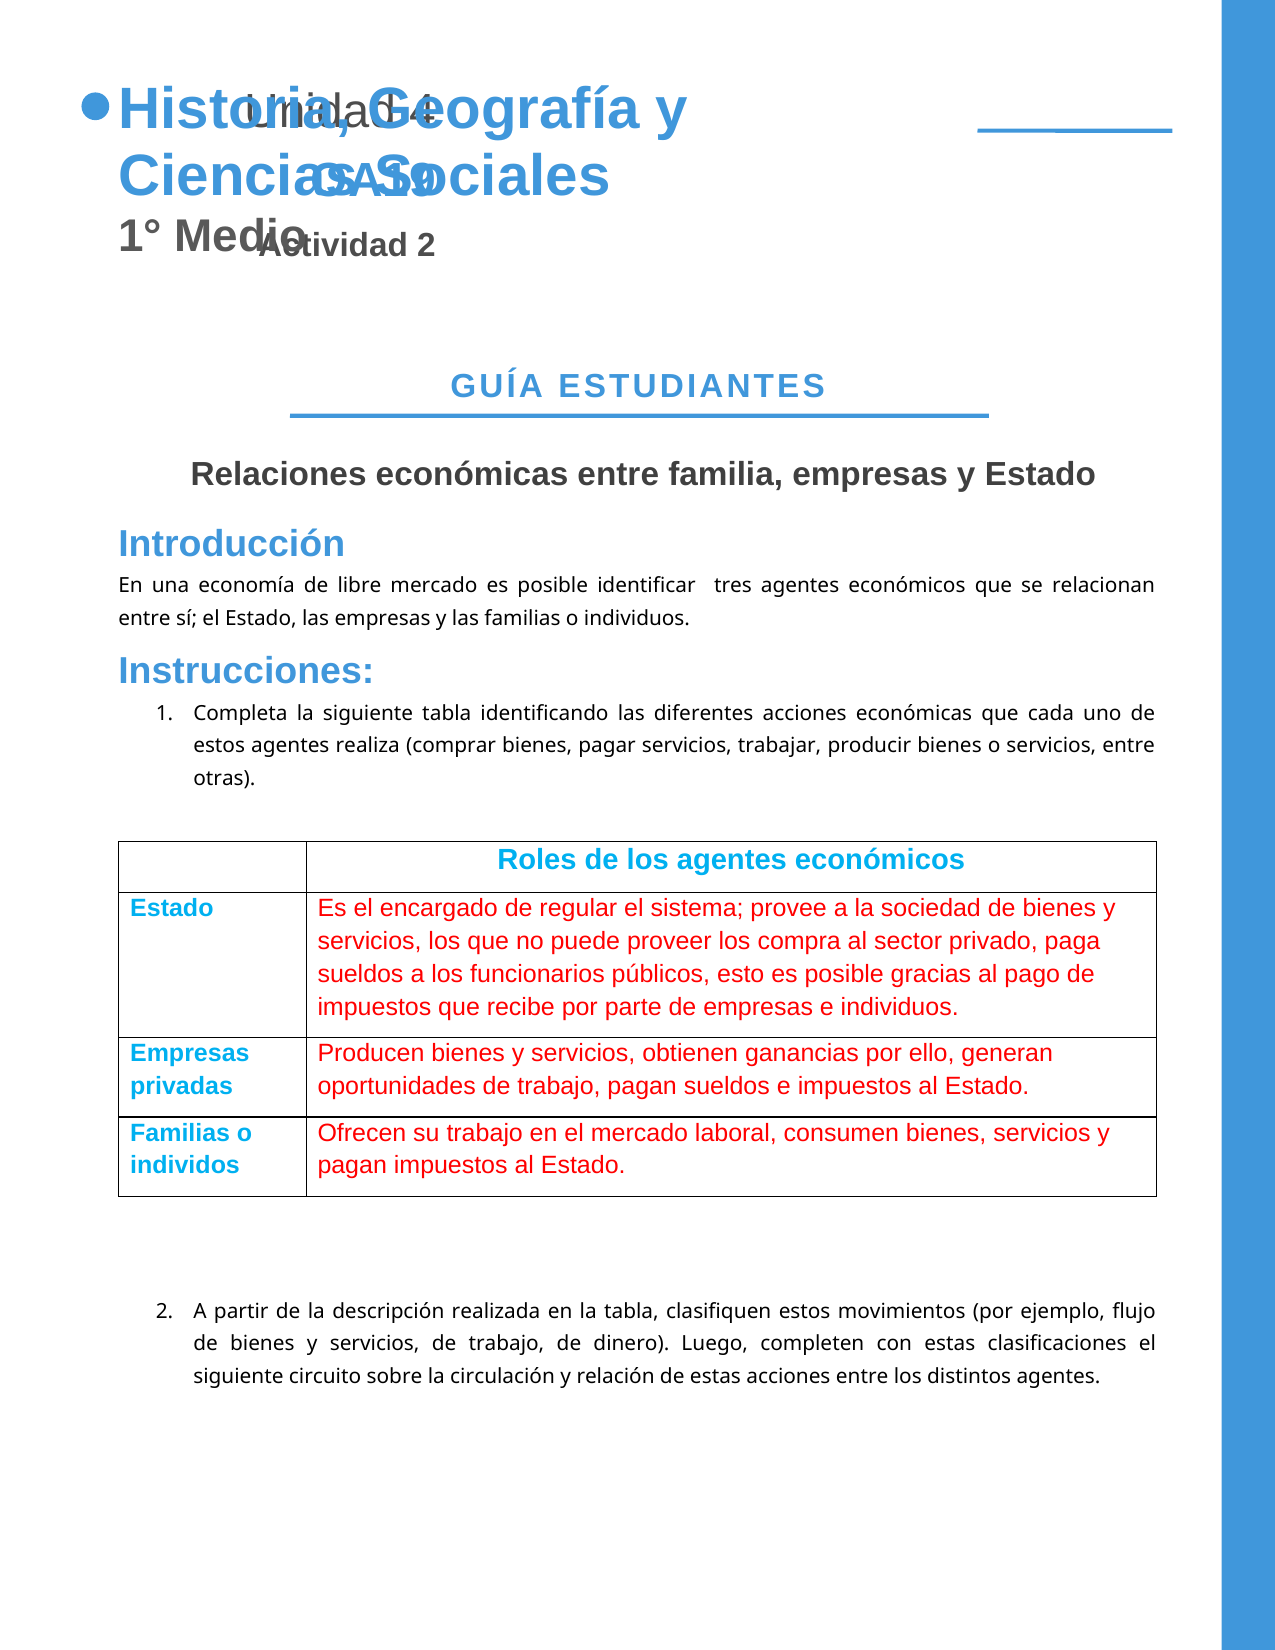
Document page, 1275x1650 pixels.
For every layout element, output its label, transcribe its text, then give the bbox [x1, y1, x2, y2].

list En una economía de libre mercado es posible identificar tres agentes económicos que se relacionan entre sí; el Estado, las empresas y las familias o individuos. [118, 571, 1157, 632]
table_cell Empresas privadas [119, 1038, 306, 1116]
table_header [119, 842, 306, 892]
text Instrucciones: [118, 648, 1157, 691]
table_cell Ofrecen su trabajo en el mercado laboral, consumen bienes, servicios y pagan impuestos al Estado. [307, 1118, 1156, 1196]
list Completa la siguiente tabla identificando las diferentes acciones económicas que cada uno de estos agentes realiza (comprar bienes, pagar servicios, trabajar, producir bienes o servicios, entre otras). [156, 698, 1157, 791]
table_header Roles de los agentes económicos [307, 842, 1156, 892]
text GUÍA ESTUDIANTES [118, 366, 1157, 404]
table_cell Producen bienes y servicios, obtienen ganancias por ello, generan oportunidades de trabajo, pagan sueldos e impuestos al Estado. [307, 1038, 1156, 1116]
text Relaciones económicas entre familia, empresas y Estado [118, 454, 1157, 493]
list A partir de la descripción realizada en la tabla, clasifiquen estos movimientos (por ejemplo, flujo de bienes y servicios, de trabajo, de dinero). Luego, completen con estas clasificaciones el siguiente circuito sobre la circulación y relación de estas acciones entre los distintos agentes. [156, 1296, 1157, 1389]
table_cell Estado [119, 893, 306, 1037]
table_cell Es el encargado de regular el sistema; provee a la sociedad de bienes y servicios, los que no puede proveer los compra al sector privado, paga sueldos a los funcionarios públicos, esto es posible gracias al pago de impuestos que recibe por parte de empresas e individuos. [307, 893, 1156, 1037]
text Introducción [118, 521, 1157, 564]
table_cell Familias o individos [119, 1118, 306, 1196]
